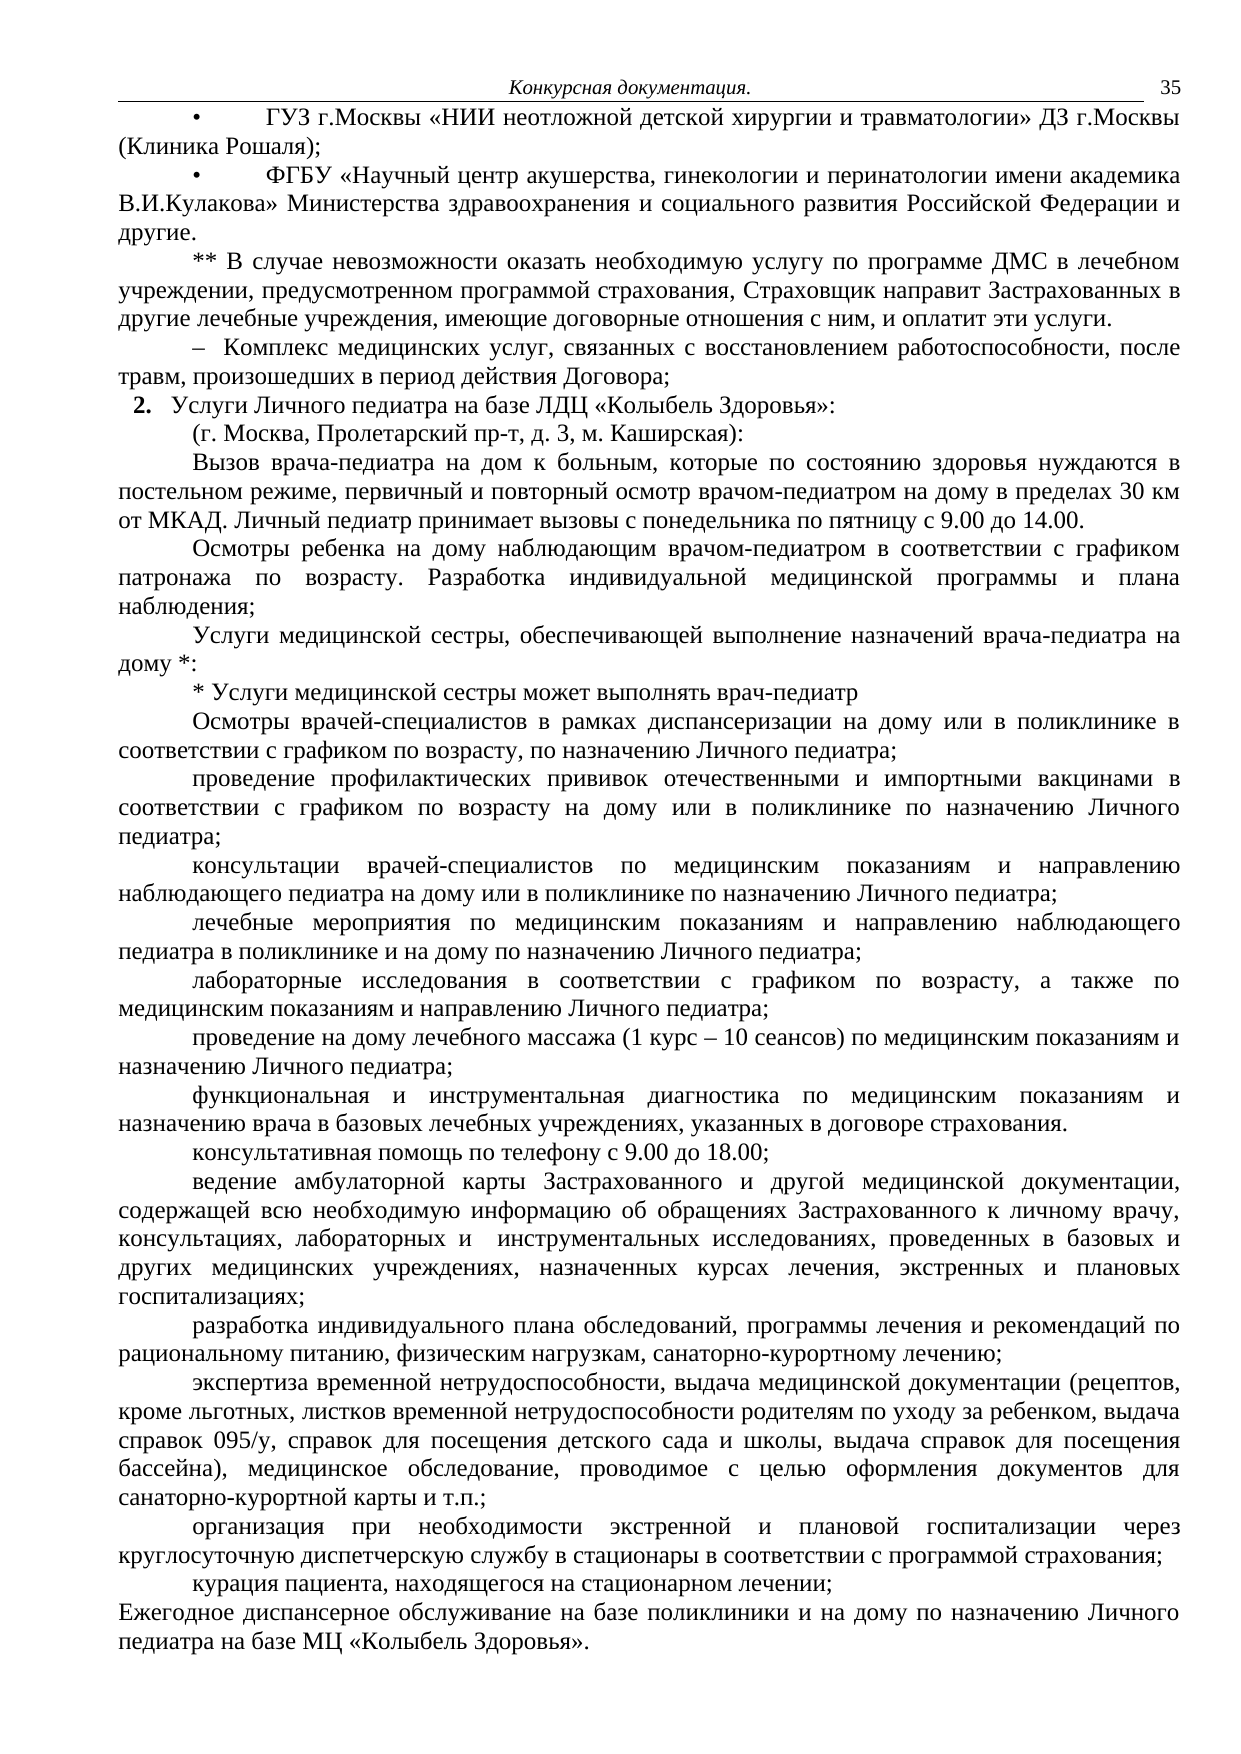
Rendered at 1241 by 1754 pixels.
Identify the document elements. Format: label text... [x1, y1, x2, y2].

text * Услуги медицинской сестры может выполнять врач-педиатр [118, 677, 1181, 706]
text Вызов врача-педиатра на дом к больным, которые по состоянию здоровья нуждаются в постельном режиме, первичный и повторный осмотр врачом-педиатром на дому в пределах 30 км от МКАД. Личный педиатр принимает вызовы с понедельника по пятницу с 9.00 до 14.00. [118, 447, 1181, 533]
text ** В случае невозможности оказать необходимую услугу по программе ДМС в лечебном учреждении, предусмотренном программой страхования, Страховщик направит Застрахованных в другие лечебные учреждения, имеющие договорные отношения с ним, и оплатит эти услуги. [118, 246, 1181, 332]
text консультации врачей-специалистов по медицинским показаниям и направлению наблюдающего педиатра на дому или в поликлинике по назначению Личного педиатра; [118, 850, 1181, 907]
text • ФГБУ «Научный центр акушерства, гинекологии и перинатологии имени академика В.И.Кулакова» Министерства здравоохранения и социального развития Российской Федерации и другие. [118, 160, 1181, 246]
text Осмотры ребенка на дому наблюдающим врачом-педиатром в соответствии с графиком патронажа по возрасту. Разработка индивидуальной медицинской программы и плана наблюдения; [118, 533, 1181, 620]
text лабораторные исследования в соответствии с графиком по возрасту, а также по медицинским показаниям и направлению Личного педиатра; [118, 965, 1181, 1022]
text разработка индивидуального плана обследований, программы лечения и рекомендаций по рациональному питанию, физическим нагрузкам, санаторно-курортному лечению; [118, 1310, 1181, 1367]
list Услуги Личного педиатра на базе ЛДЦ «Колыбель Здоровья»: [133, 390, 1181, 418]
text проведение на дому лечебного массажа (1 курс – 10 сеансов) по медицинским показаниям и назначению Личного педиатра; [118, 1022, 1181, 1080]
text экспертиза временной нетрудоспособности, выдача медицинской документации (рецептов, кроме льготных, листков временной нетрудоспособности родителям по уходу за ребенком, выдача справок 095/у, справок для посещения детского сада и школы, выдача справок для посещения бассейна), медицинское обследование, проводимое с целью оформления документов для санаторно-курортной карты и т.п.; [118, 1367, 1181, 1511]
text ведение амбулаторной карты Застрахованного и другой медицинской документации, содержащей всю необходимую информацию об обращениях Застрахованного к личному врачу, консультациях, лабораторных и инструментальных исследованиях, проведенных в базовых и других медицинских учреждениях, назначенных курсах лечения, экстренных и плановых госпитализациях; [118, 1166, 1181, 1310]
text организация при необходимости экстренной и плановой госпитализации через круглосуточную диспетчерскую службу в стационары в соответствии с программой страхования; [118, 1511, 1181, 1568]
text Услуги медицинской сестры, обеспечивающей выполнение назначений врача-педиатра на дому *: [118, 620, 1181, 677]
text • ГУЗ г.Москвы «НИИ неотложной детской хирургии и травматологии» ДЗ г.Москвы (Клиника Рошаля); [118, 102, 1181, 160]
text проведение профилактических прививок отечественными и импортными вакцинами в соответствии с графиком по возрасту на дому или в поликлинике по назначению Личного педиатра; [118, 763, 1181, 850]
text функциональная и инструментальная диагностика по медицинским показаниям и назначению врача в базовых лечебных учреждениях, указанных в договоре страхования. [118, 1080, 1181, 1137]
text (г. Москва, Пролетарский пр-т, д. 3, м. Каширская): [118, 418, 1181, 447]
text консультативная помощь по телефону с 9.00 до 18.00; [118, 1137, 1181, 1166]
text лечебные мероприятия по медицинским показаниям и направлению наблюдающего педиатра в поликлинике и на дому по назначению Личного педиатра; [118, 907, 1181, 965]
text курация пациента, находящегося на стационарном лечении; [118, 1568, 1181, 1597]
text Осмотры врачей-специалистов в рамках диспансеризации на дому или в поликлинике в соответствии с графиком по возрасту, по назначению Личного педиатра; [118, 706, 1181, 763]
list Ежегодное диспансерное обслуживание на базе поликлиники и на дому по назначению Личного педиатра на базе МЦ «Колыбель Здоровья». [118, 1597, 1181, 1655]
text – Комплекс медицинских услуг, связанных с восстановлением работоспособности, после травм, произошедших в период действия Договора; [118, 332, 1181, 390]
